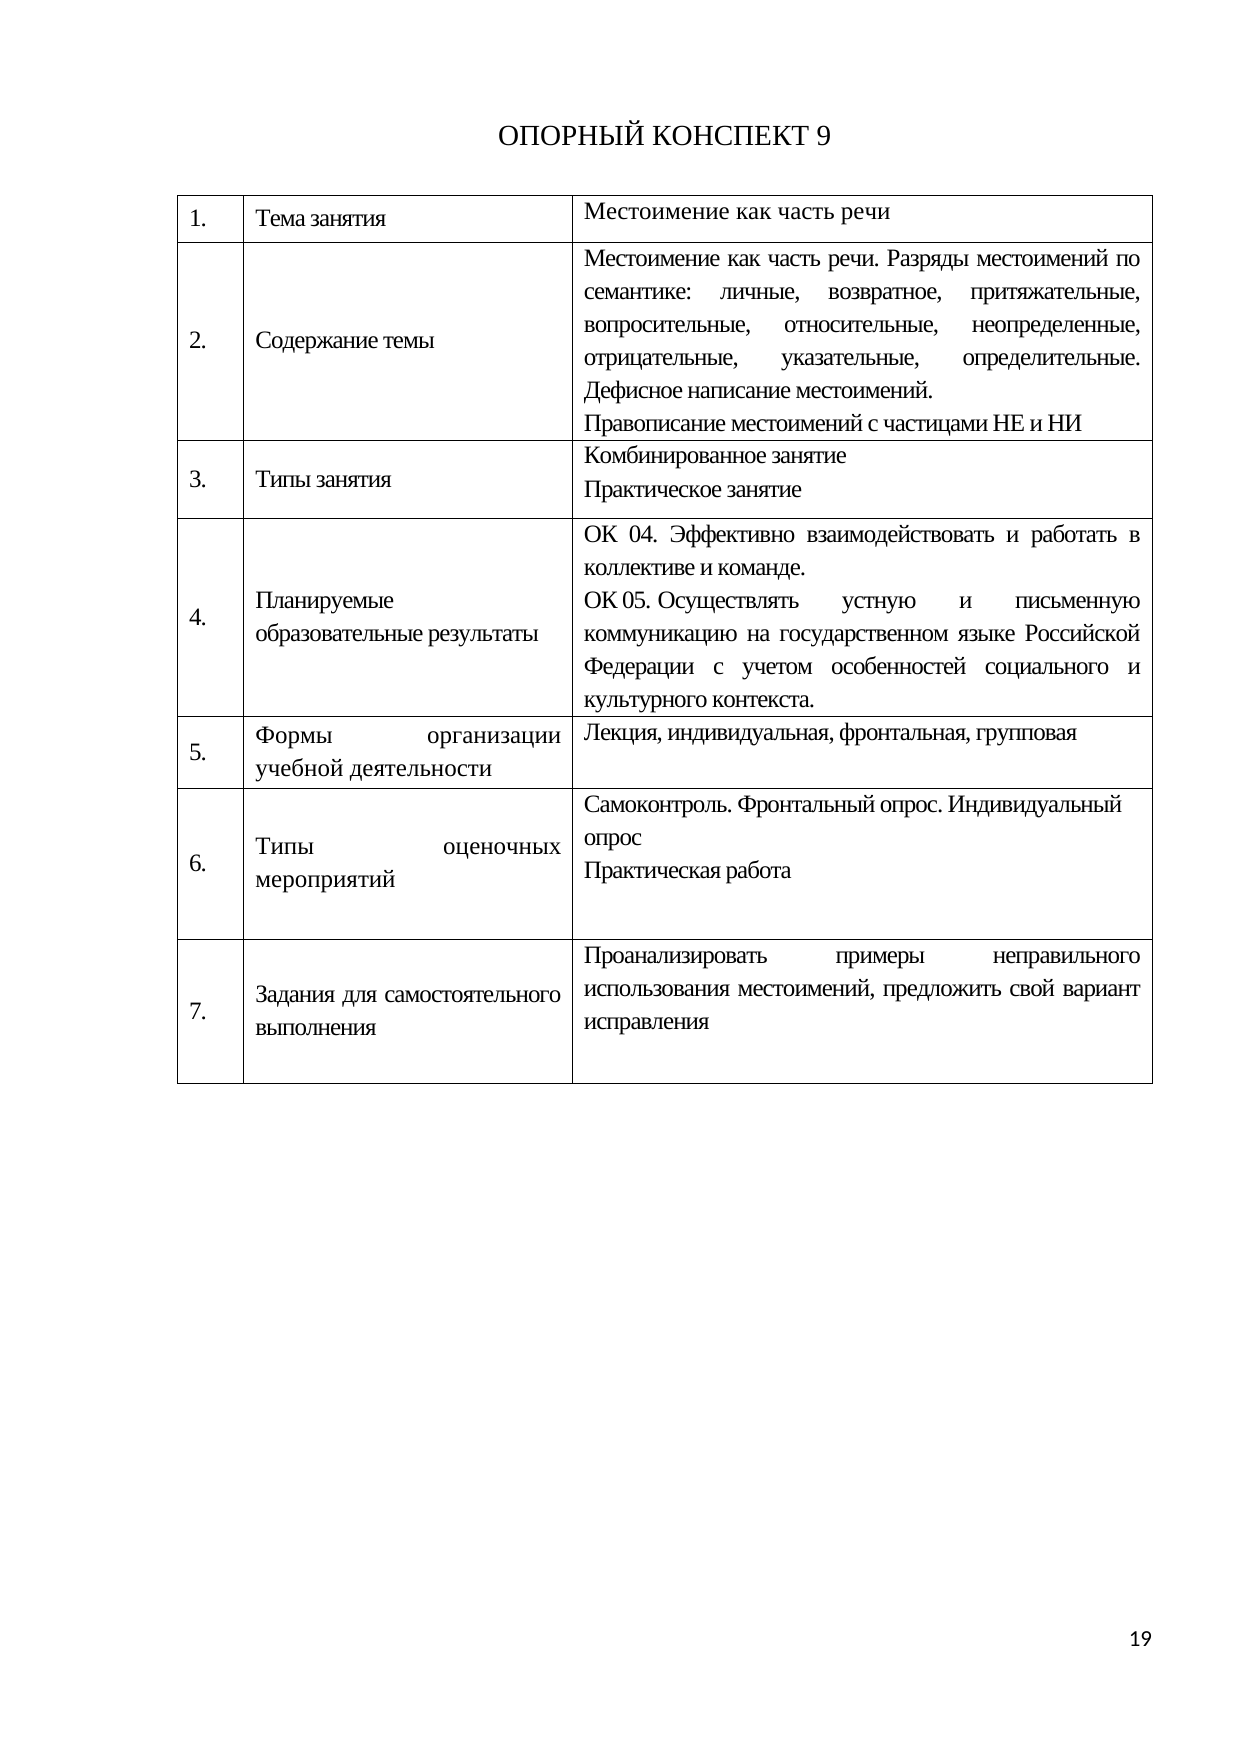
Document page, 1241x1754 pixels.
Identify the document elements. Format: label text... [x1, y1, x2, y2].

table_cell Типы оценочных мероприятий [244, 789, 572, 939]
table_cell 7. [178, 940, 243, 1083]
table_cell Формы организации учебной деятельности [244, 717, 572, 788]
table_cell Комбинированное занятие Практическое занятие [573, 441, 1152, 518]
table_cell 4. [178, 519, 243, 716]
table_cell 2. [178, 243, 243, 439]
table_cell 5. [178, 717, 243, 788]
table_cell Местоимение как часть речи. Разряды местоимений по семантике: личные, возвратное, притяжательные, вопросительные, относительные, неопределенные, отрицательные, указательные, определительные. Дефисное написание местоимений. Правописание местоимений с частицами НЕ и НИ [573, 243, 1152, 439]
table_cell Самоконтроль. Фронтальный опрос. Индивидуальный опрос Практическая работа [573, 789, 1152, 939]
table_header Тема занятия [244, 196, 572, 242]
table_header 1. [178, 196, 243, 242]
table_header Местоимение как часть речи [573, 196, 1152, 242]
table_cell ОК 04. Эффективно взаимодействовать и работать в коллективе и команде. ОК 05. Осуществлять устную и письменную коммуникацию на государственном языке Российской Федерации с учетом особенностей социального и культурного контекста. [573, 519, 1152, 716]
table_cell 6. [178, 789, 243, 939]
text ОПОРНЫЙ КОНСПЕКТ 9 [177, 118, 1152, 152]
table_cell Лекция, индивидуальная, фронтальная, групповая [573, 717, 1152, 788]
table_cell Задания для самостоятельного выполнения [244, 940, 572, 1083]
table_cell Проанализировать примеры неправильного использования местоимений, предложить свой вариант исправления [573, 940, 1152, 1083]
table_cell Типы занятия [244, 441, 572, 518]
table_cell 3. [178, 441, 243, 518]
table_cell Содержание темы [244, 243, 572, 439]
table_cell Планируемые образовательные результаты [244, 519, 572, 716]
